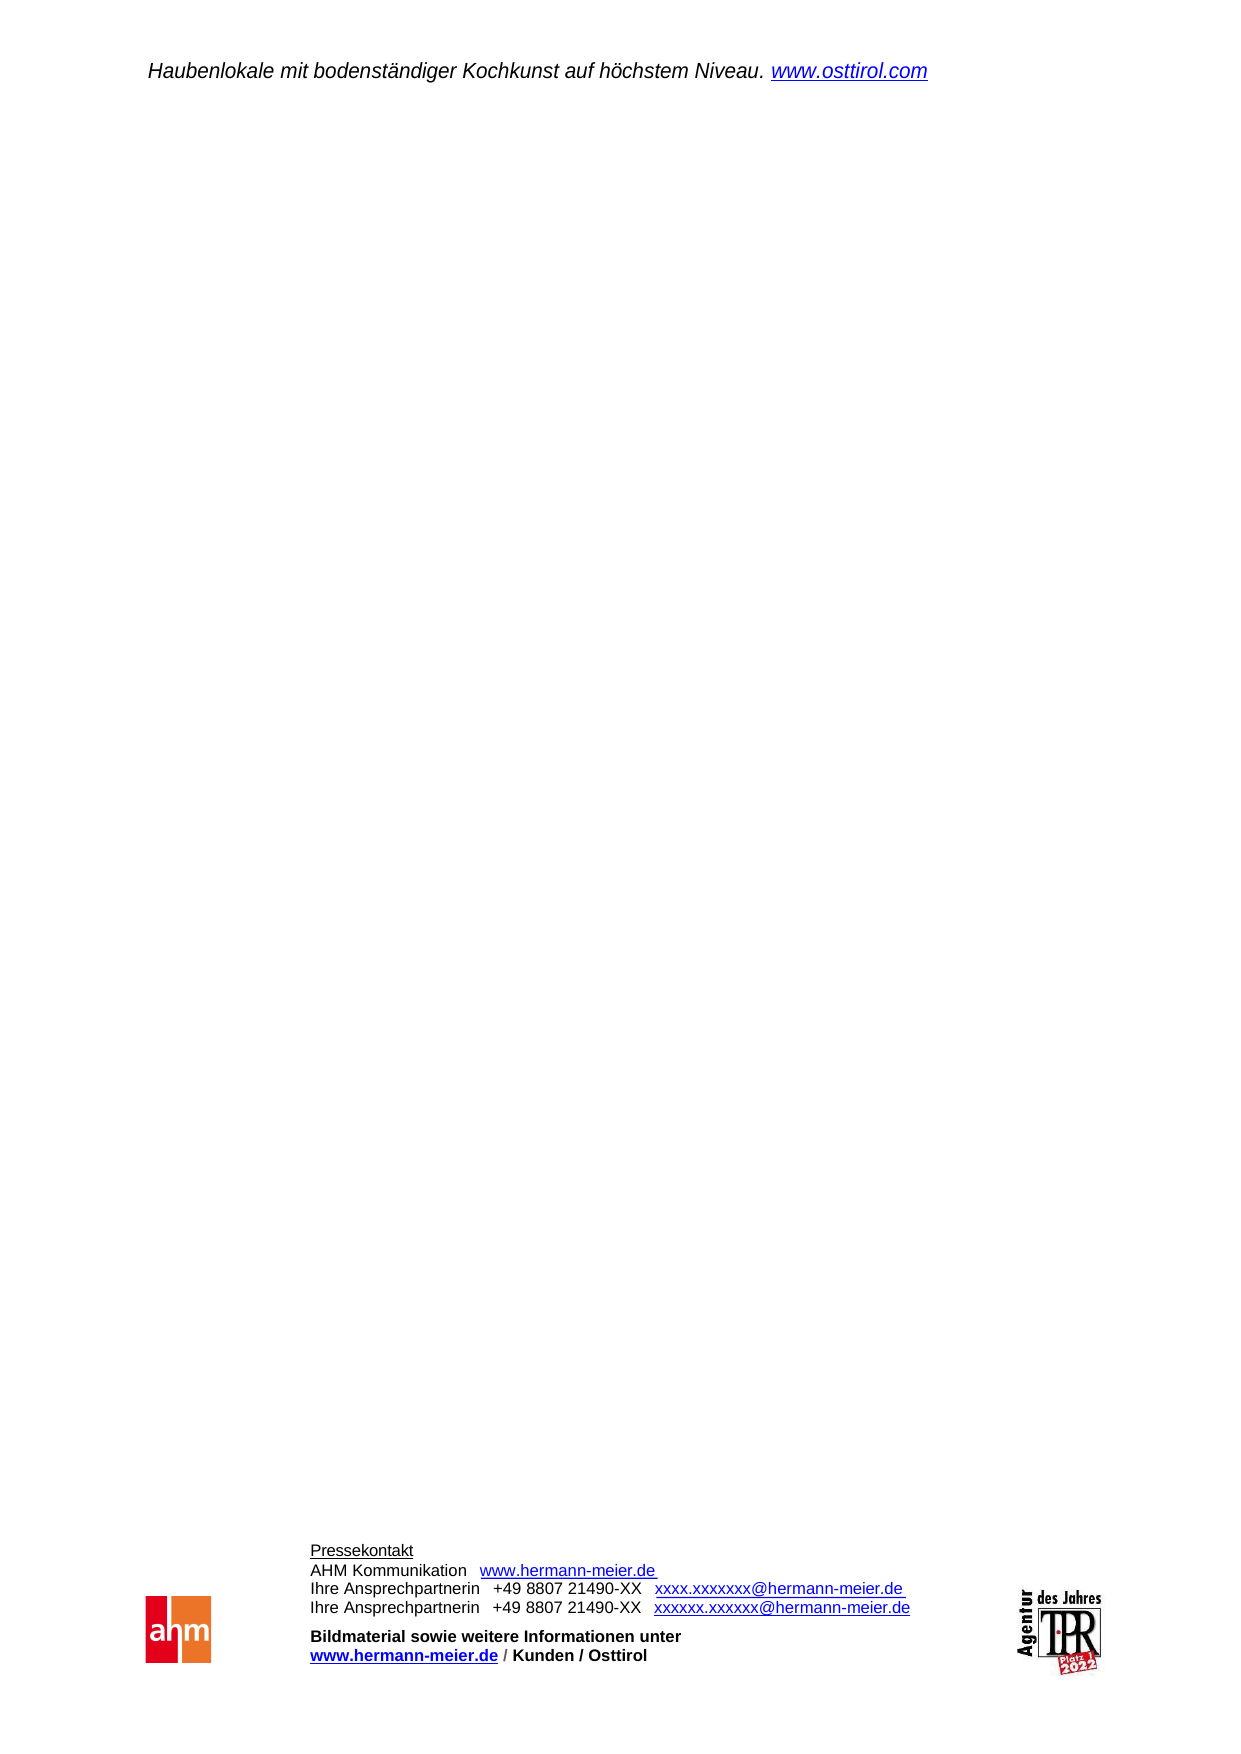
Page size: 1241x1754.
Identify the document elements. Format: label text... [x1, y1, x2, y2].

picture [145, 1596, 212, 1663]
picture [1017, 1589, 1105, 1676]
